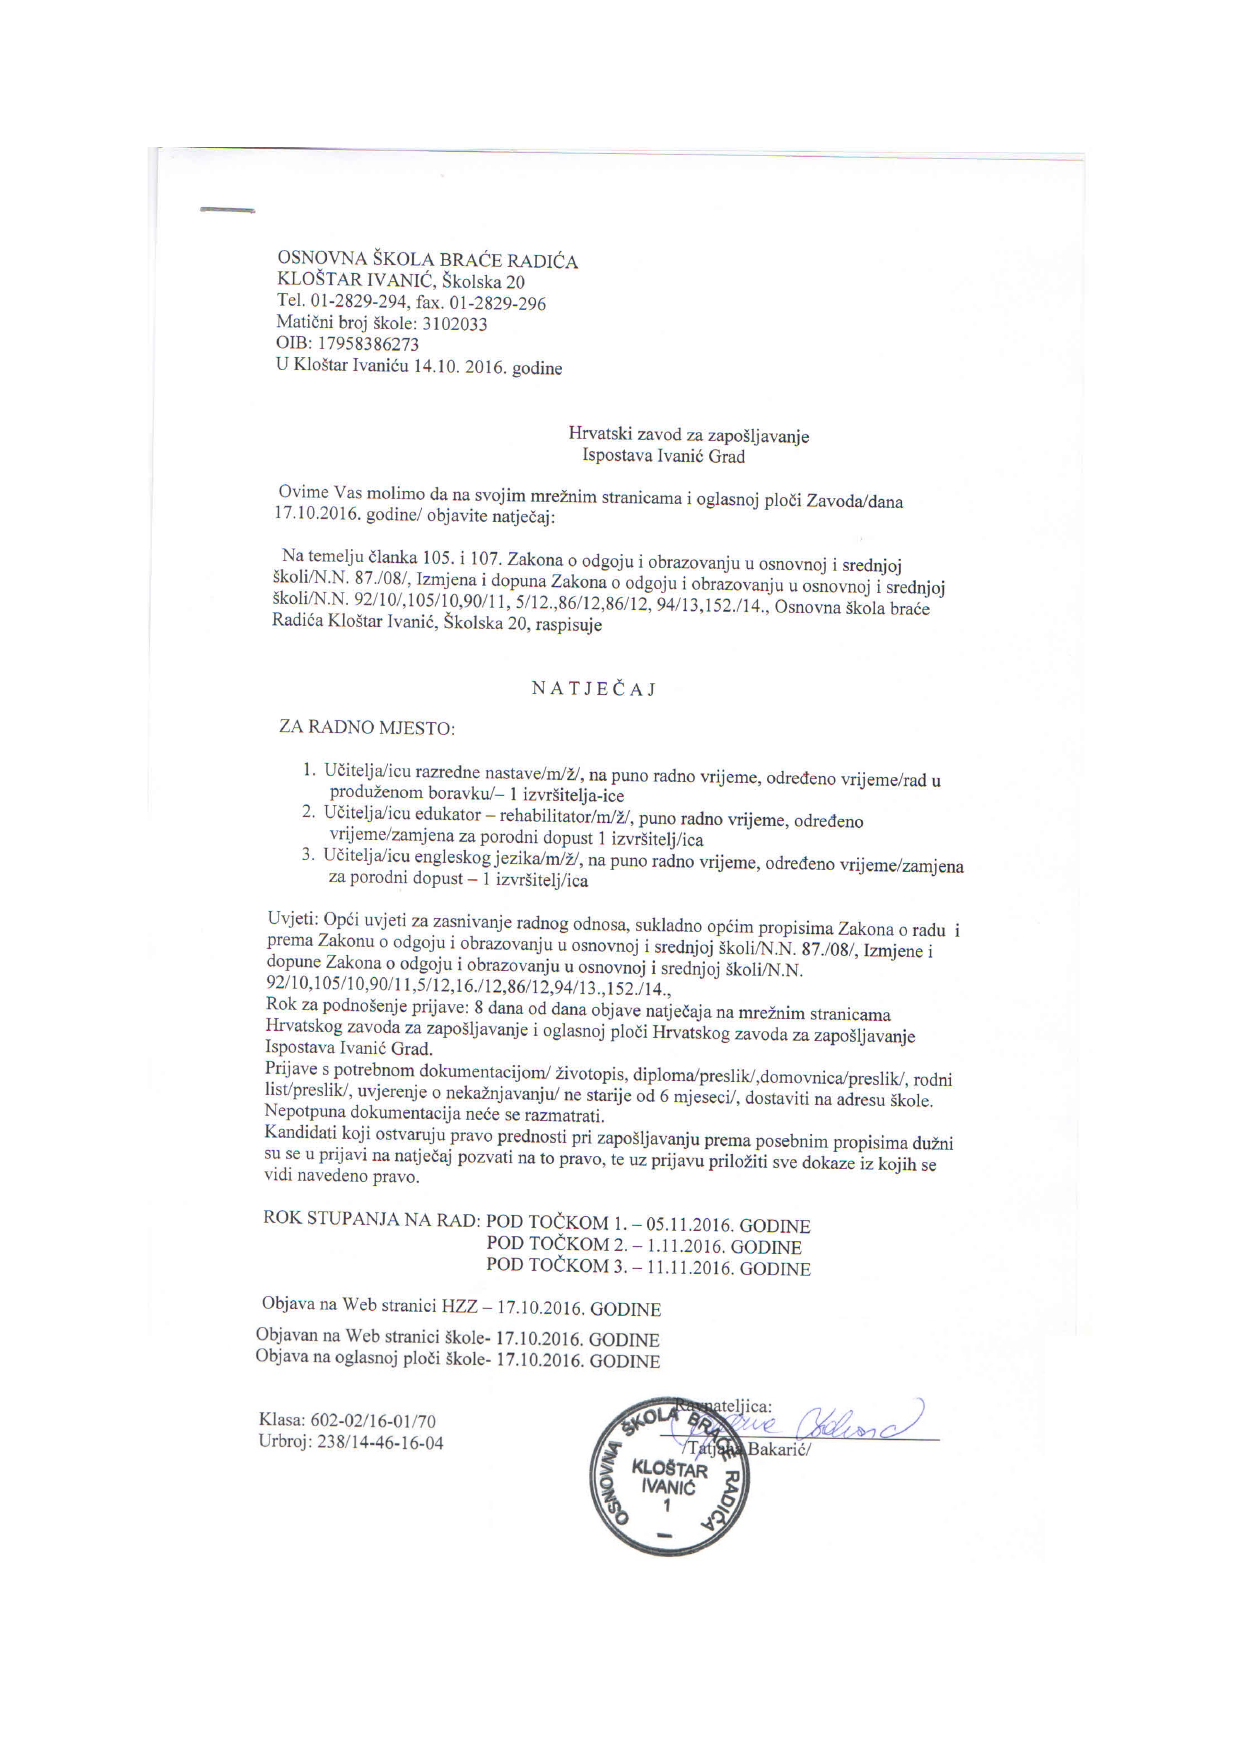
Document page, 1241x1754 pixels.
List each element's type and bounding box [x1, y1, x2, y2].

picture [147, 147, 1093, 1563]
